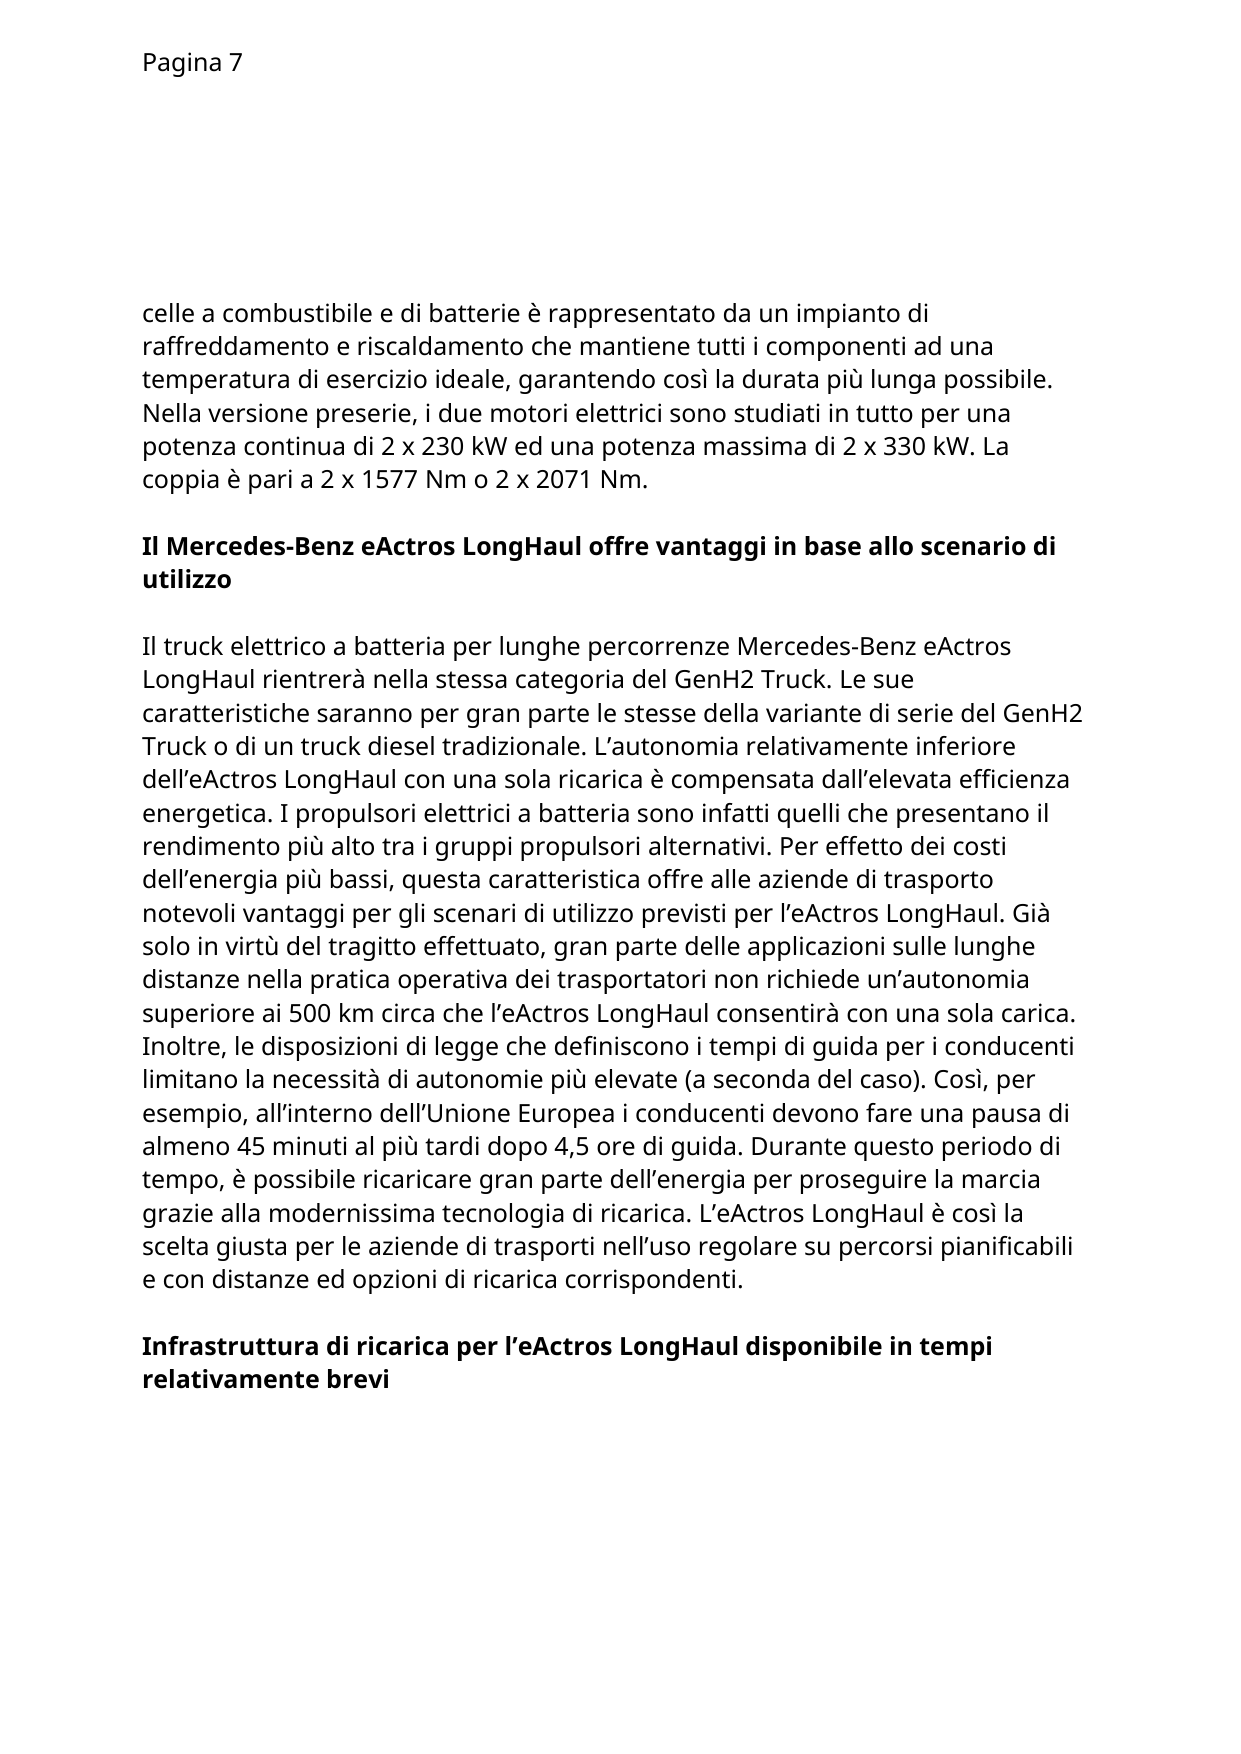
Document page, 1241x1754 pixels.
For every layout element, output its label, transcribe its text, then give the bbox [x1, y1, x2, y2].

text Il truck elettrico a batteria per lunghe percorrenze Mercedes-Benz eActros LongHaul rientrerà nella stessa categoria del GenH2 Truck. Le sue caratteristiche saranno per gran parte le stesse della variante di serie del GenH2 Truck o di un truck diesel tradizionale. L’autonomia relativamente inferiore dell’eActros LongHaul con una sola ricarica è compensata dall’elevata efficienza energetica. I propulsori elettrici a batteria sono infatti quelli che presentano il rendimento più alto tra i gruppi propulsori alternativi. Per effetto dei costi dell’energia più bassi, questa caratteristica offre alle aziende di trasporto notevoli vantaggi per gli scenari di utilizzo previsti per l’eActros LongHaul. Già solo in virtù del tragitto effettuato, gran parte delle applicazioni sulle lunghe distanze nella pratica operativa dei trasportatori non richiede un’autonomia superiore ai 500 km circa che l’eActros LongHaul consentirà con una sola carica. Inoltre, le disposizioni di legge che definiscono i tempi di guida per i conducenti limitano la necessità di autonomie più elevate (a seconda del caso). Così, per esempio, all’interno dell’Unione Europea i conducenti devono fare una pausa di almeno 45 minuti al più tardi dopo 4,5 ore di guida. Durante questo periodo di tempo, è possibile ricaricare gran parte dell’energia per proseguire la marcia grazie alla modernissima tecnologia di ricarica. L’eActros LongHaul è così la scelta giusta per le aziende di trasporti nell’uso regolare su percorsi pianificabili e con distanze ed opzioni di ricarica corrispondenti. [142, 629, 1087, 1295]
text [142, 295, 1087, 495]
text Infrastruttura di ricarica per l’eActros LongHaul disponibile in tempi relativamente brevi [142, 1329, 1087, 1395]
text Il Mercedes-Benz eActros LongHaul offre vantaggi in base allo scenario di utilizzo [142, 529, 1087, 595]
